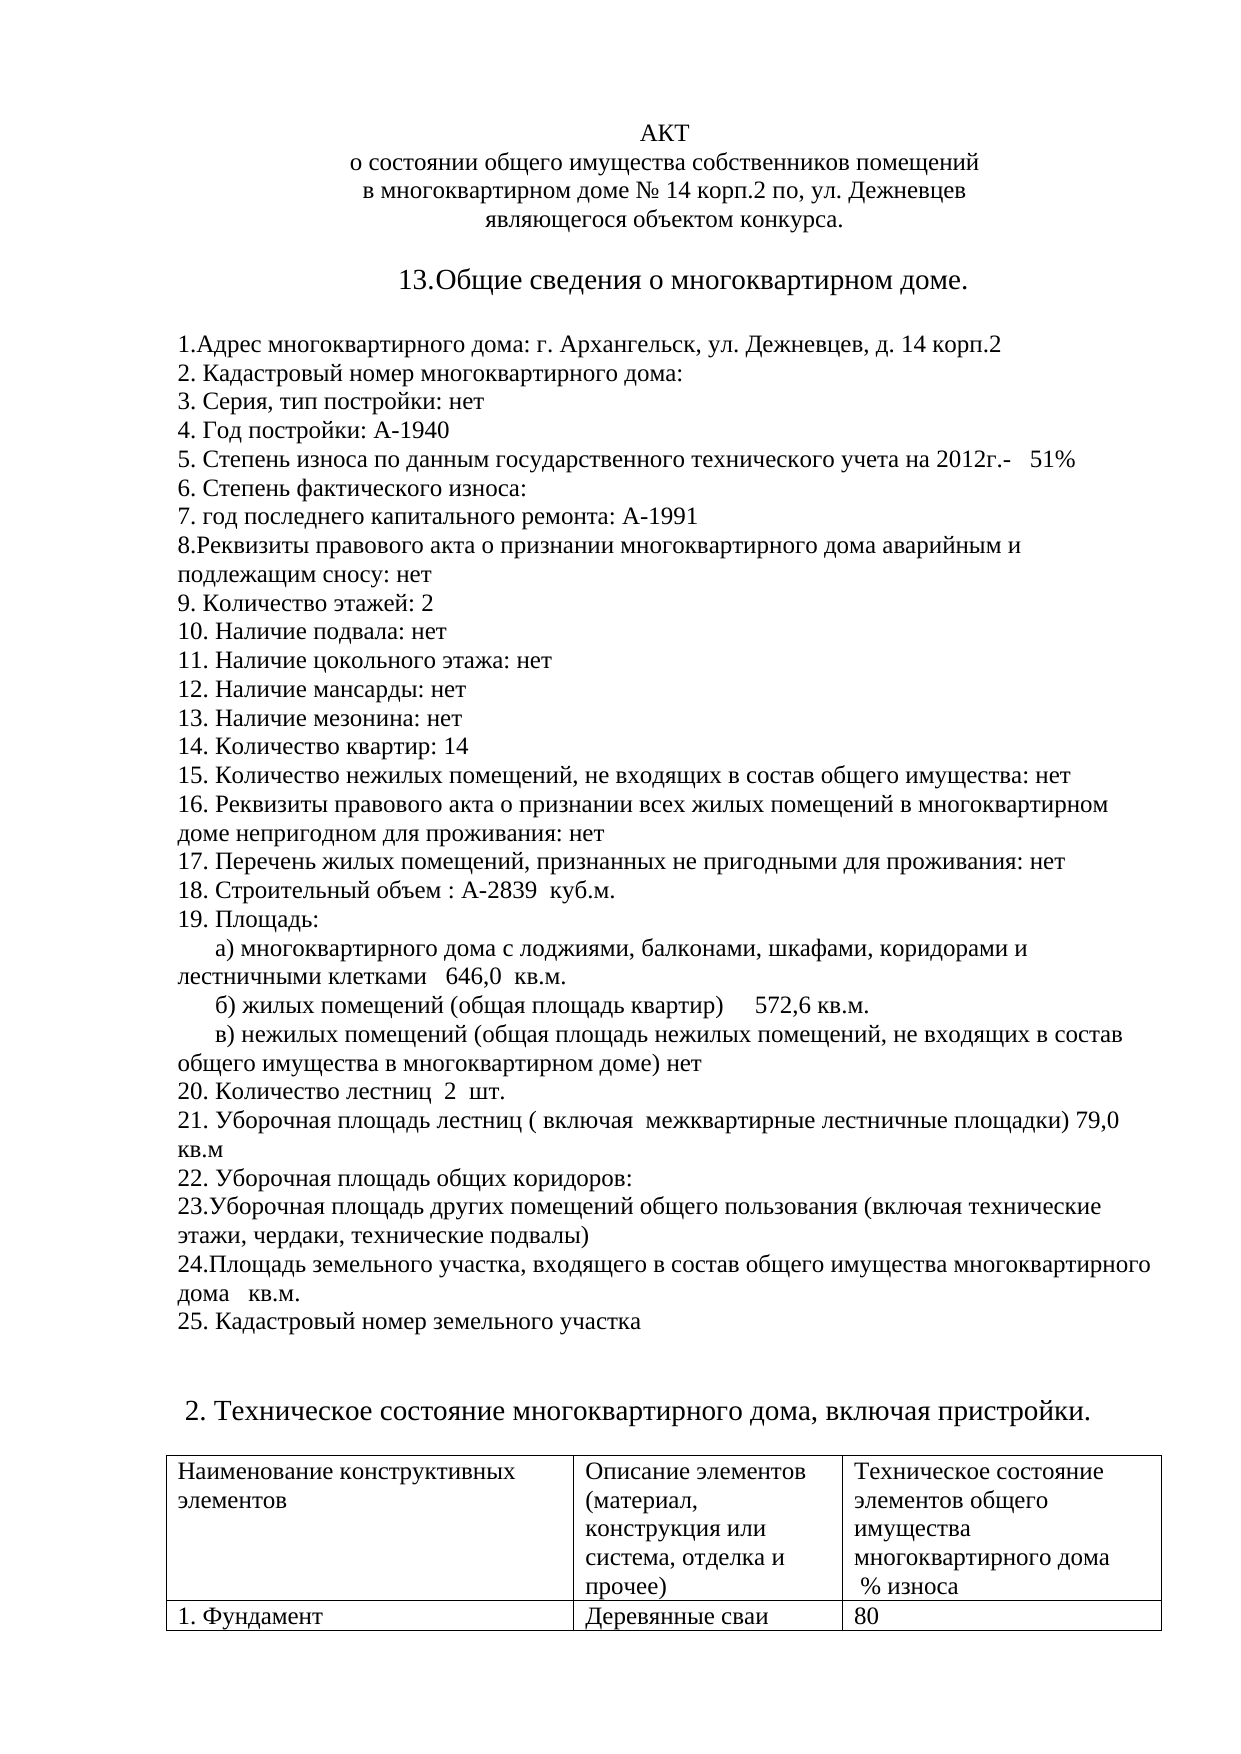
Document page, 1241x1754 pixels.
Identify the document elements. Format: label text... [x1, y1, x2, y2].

text 16. Реквизиты правового акта о признании всех жилых помещений в многоквартирном доме непригодном для проживания: нет [177, 789, 1152, 846]
table_header Описание элементов (материал, конструкция или система, отделка и прочее) [574, 1456, 842, 1600]
text 8.Реквизиты правового акта о признании многоквартирного дома аварийным и подлежащим сносу: нет [177, 530, 1152, 588]
table_header Техническое состояние элементов общего имущества многоквартирного дома % износа [843, 1456, 1161, 1600]
text 19. Площадь: [177, 904, 1152, 933]
text 18. Строительный объем : А-2839 куб.м. [177, 875, 1152, 904]
text 22. Уборочная площадь общих коридоров: [177, 1163, 1152, 1191]
text 12. Наличие мансарды: нет [177, 674, 1152, 703]
text 5. Степень износа по данным государственного технического учета на 2012г.- 51% [177, 444, 1152, 473]
table_header Наименование конструктивных элементов [167, 1456, 573, 1600]
text 9. Количество этажей: 2 [177, 588, 1152, 616]
text в) нежилых помещений (общая площадь нежилых помещений, не входящих в состав общего имущества в многоквартирном доме) нет [177, 1019, 1152, 1076]
text 21. Уборочная площадь лестниц ( включая межквартирные лестничные площадки) 79,0 кв.м [177, 1105, 1152, 1163]
text б) жилых помещений (общая площадь квартир) 572,6 кв.м. [177, 990, 1152, 1019]
text 4. Год постройки: А-1940 [177, 415, 1152, 444]
text 10. Наличие подвала: нет [177, 616, 1152, 645]
table_cell 1. Фундамент [167, 1601, 573, 1629]
text 3. Серия, тип постройки: нет [177, 386, 1152, 415]
table_cell 80 [843, 1601, 1161, 1629]
text 1.Адрес многоквартирного дома: г. Архангельск, ул. Дежневцев, д. 14 корп.2 [177, 329, 1152, 358]
text 24.Площадь земельного участка, входящего в состав общего имущества многоквартирного дома кв.м. [177, 1249, 1152, 1306]
list Общие сведения о многоквартирном доме. [215, 262, 1152, 295]
text 15. Количество нежилых помещений, не входящих в состав общего имущества: нет [177, 760, 1152, 789]
table_cell Деревянные сваи [574, 1601, 842, 1629]
text в многоквартирном доме № 14 корп.2 по, ул. Дежневцев [177, 176, 1152, 204]
text являющегося объектом конкурса. [177, 204, 1152, 233]
text 25. Кадастровый номер земельного участка [177, 1306, 1152, 1335]
text 6. Степень фактического износа: [177, 473, 1152, 501]
text 11. Наличие цокольного этажа: нет [177, 645, 1152, 674]
text 7. год последнего капитального ремонта: А-1991 [177, 501, 1152, 530]
text 17. Перечень жилых помещений, признанных не пригодными для проживания: нет [177, 846, 1152, 875]
text 20. Количество лестниц 2 шт. [177, 1076, 1152, 1105]
text о состоянии общего имущества собственников помещений [177, 147, 1152, 176]
text 14. Количество квартир: 14 [177, 731, 1152, 760]
text а) многоквартирного дома с лоджиями, балконами, шкафами, коридорами и лестничными клетками 646,0 кв.м. [177, 933, 1152, 990]
text 2. Техническое состояние многоквартирного дома, включая пристройки. [177, 1393, 1152, 1426]
text 2. Кадастровый номер многоквартирного дома: [177, 358, 1152, 386]
text 13. Наличие мезонина: нет [177, 703, 1152, 731]
text 23.Уборочная площадь других помещений общего пользования (включая технические этажи, чердаки, технические подвалы) [177, 1191, 1152, 1249]
text АКТ [177, 118, 1152, 147]
